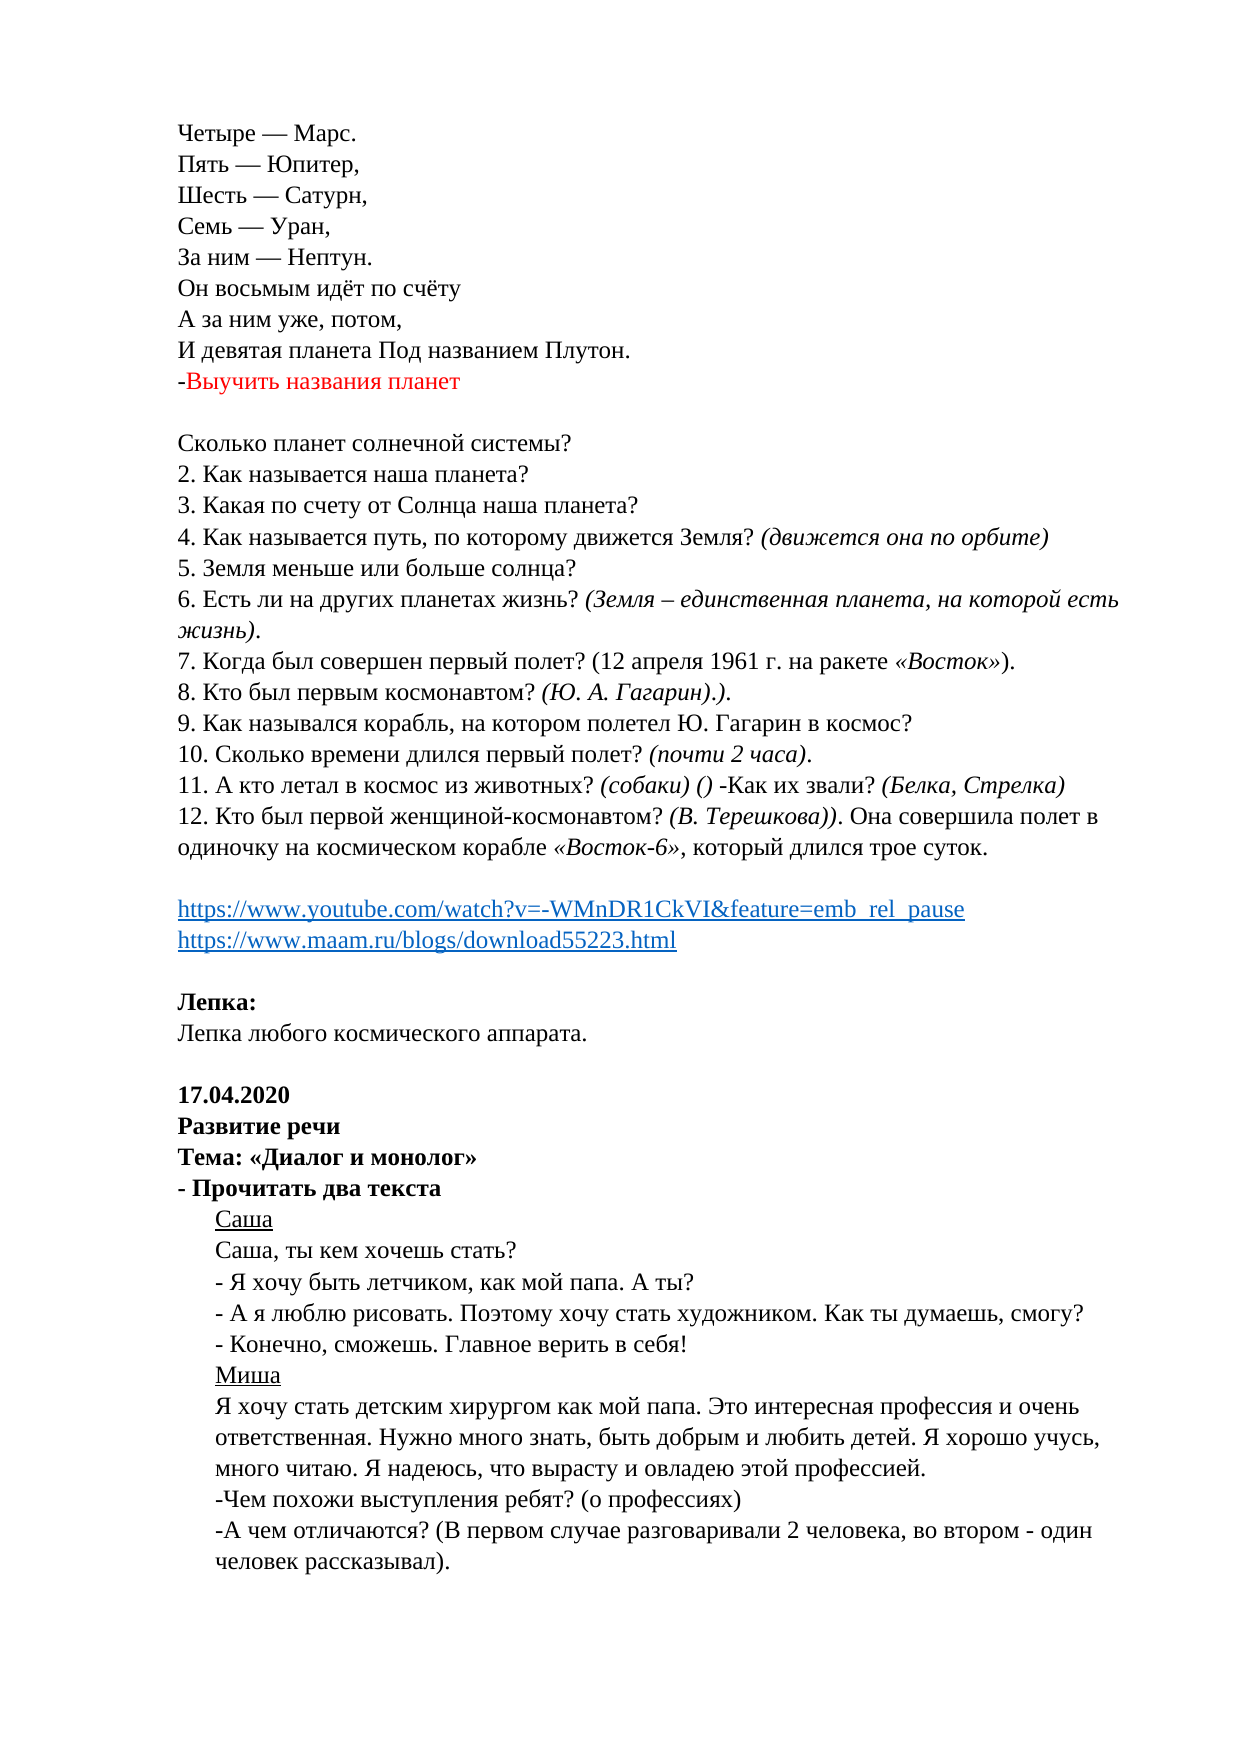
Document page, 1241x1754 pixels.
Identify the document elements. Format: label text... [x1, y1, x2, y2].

text Лепка: [177, 987, 1152, 1016]
text Миша [215, 1360, 1152, 1388]
text -А чем отличаются? (В первом случае разговаривали 2 человека, во втором - один человек рассказывал). [215, 1515, 1152, 1575]
text Семь — Уран, [177, 211, 1152, 240]
text -Выучить названия планет [177, 366, 1152, 395]
text 2. Как называется наша планета? [177, 459, 1152, 488]
text 9. Как назывался корабль, на котором полетел Ю. Гагарин в космос? [177, 708, 1152, 737]
text https://www.youtube.com/watch?v=-WMnDR1CkVI&feature=emb_rel_pause [177, 894, 1152, 923]
text - Прочитать два текста [177, 1173, 1152, 1202]
text Шесть — Сатурн, [177, 180, 1152, 209]
text Я хочу стать детским хирургом как мой папа. Это интересная профессия и очень ответственная. Нужно много знать, быть добрым и любить детей. Я хорошо учусь, много читаю. Я надеюсь, что вырасту и овладею этой профессией. [215, 1391, 1152, 1482]
text 17.04.2020 [177, 1080, 1152, 1109]
text 5. Земля меньше или больше солнца? [177, 553, 1152, 581]
text Саша, ты кем хочешь стать? [215, 1236, 1152, 1264]
text Саша [215, 1204, 1152, 1233]
text 6. Есть ли на других планетах жизнь? (Земля – единственная планета, на которой есть жизнь). [177, 584, 1152, 643]
text 10. Сколько времени длился первый полет? (почти 2 часа). [177, 739, 1152, 768]
text 11. А кто летал в космос из животных? (собаки) () -Как их звали? (Белка, Стрелка) [177, 770, 1152, 799]
text Тема: «Диалог и монолог» [177, 1142, 1152, 1171]
text - Конечно, сможешь. Главное верить в себя! [215, 1329, 1152, 1357]
text 8. Кто был первым космонавтом? (Ю. А. Гагарин).). [177, 677, 1152, 706]
text Четыре — Марс. [177, 118, 1152, 147]
text 12. Кто был первой женщиной-космонавтом? (В. Терешкова)). Она совершила полет в одиночку на космическом корабле «Восток-6», который длился трое суток. [177, 801, 1152, 861]
text А за ним уже, потом, [177, 304, 1152, 333]
text Он восьмым идёт по счёту [177, 273, 1152, 302]
text Развитие речи [177, 1111, 1152, 1140]
text Пять — Юпитер, [177, 149, 1152, 178]
text - Я хочу быть летчиком, как мой папа. А ты? [215, 1267, 1152, 1295]
text За ним — Нептун. [177, 242, 1152, 271]
text 7. Когда был совершен первый полет? (12 апреля 1961 г. на ракете «Восток»). [177, 646, 1152, 674]
text https://www.maam.ru/blogs/download55223.html [177, 925, 1152, 954]
text 4. Как называется путь, по которому движется Земля? (движется она по орбите) [177, 522, 1152, 550]
text -Чем похожи выступления ребят? (о профессиях) [215, 1484, 1152, 1513]
text - А я люблю рисовать. Поэтому хочу стать художником. Как ты думаешь, смогу? [215, 1298, 1152, 1326]
text Лепка любого космического аппарата. [177, 1018, 1152, 1047]
text 3. Какая по счету от Солнца наша планета? [177, 491, 1152, 519]
text И девятая планета Под названием Плутон. [177, 335, 1152, 364]
text Сколько планет солнечной системы? [177, 428, 1152, 457]
